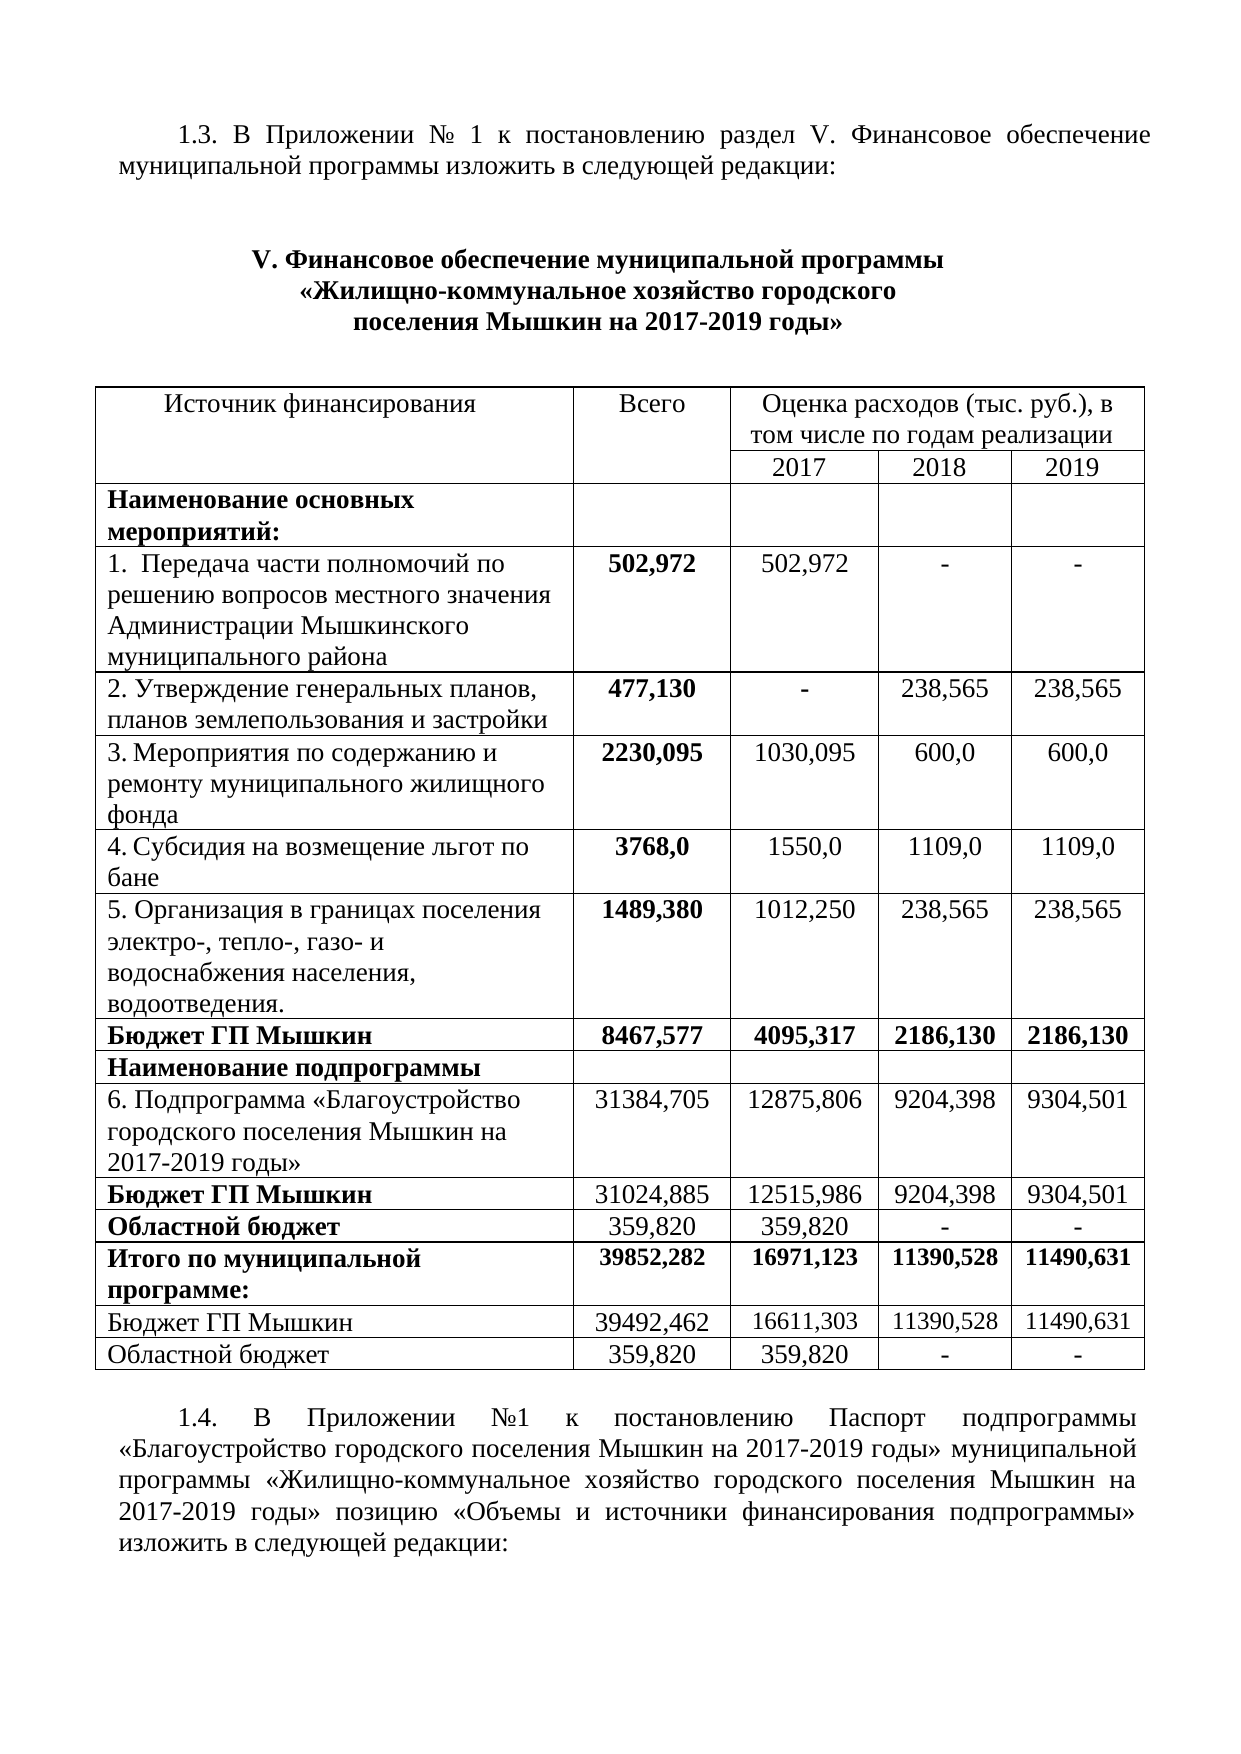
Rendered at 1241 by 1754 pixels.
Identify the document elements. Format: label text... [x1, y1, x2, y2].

table_cell 4. Субсидия на возмещение льгот по бане [96, 830, 573, 893]
table_cell - [879, 1210, 1011, 1241]
table_cell 2. Утверждение генеральных планов, планов землепользования и застройки [96, 673, 573, 735]
table_cell 2186,130 [1012, 1019, 1144, 1050]
table_cell [1012, 1051, 1144, 1083]
table_cell [879, 1051, 1011, 1083]
table_cell Наименование основных мероприятий: [96, 484, 573, 546]
table_cell 11490,631 [1012, 1306, 1144, 1337]
table_cell 3. Мероприятия по содержанию и ремонту муниципального жилищного фонда [96, 736, 573, 829]
table_cell 1. Передача части полномочий по решению вопросов местного значения Администрации Мышкинского муниципального района [96, 547, 573, 671]
text «Жилищно-коммунальное хозяйство городского [59, 274, 1137, 305]
table_cell 2230,095 [574, 736, 730, 829]
table_cell 1030,095 [731, 736, 878, 829]
table_cell 1109,0 [879, 830, 1011, 893]
table_cell 1012,250 [731, 894, 878, 1018]
table_cell 2019 [1012, 451, 1144, 482]
table_cell 16971,123 [731, 1243, 878, 1305]
table_cell 9304,501 [1012, 1178, 1144, 1209]
table_cell 359,820 [731, 1210, 878, 1241]
table_cell 1550,0 [731, 830, 878, 893]
table_cell 359,820 [574, 1210, 730, 1241]
table_cell 359,820 [731, 1338, 878, 1369]
table_cell 12515,986 [731, 1178, 878, 1209]
table_cell [574, 484, 730, 546]
table_cell - [731, 673, 878, 735]
table_cell 238,565 [879, 894, 1011, 1018]
table_cell 5. Организация в границах поселения электро-, тепло-, газо- и водоснабжения населения, водоотведения. [96, 894, 573, 1018]
table_cell 9204,398 [879, 1084, 1011, 1177]
table_cell 359,820 [574, 1338, 730, 1369]
table_cell - [879, 1338, 1011, 1369]
table_cell 4095,317 [731, 1019, 878, 1050]
table_cell Областной бюджет [96, 1210, 573, 1241]
table_cell 600,0 [1012, 736, 1144, 829]
table_cell 1109,0 [1012, 830, 1144, 893]
table_cell 6. Подпрограмма «Благоустройство городского поселения Мышкин на 2017-2019 годы» [96, 1084, 573, 1177]
table_cell 8467,577 [574, 1019, 730, 1050]
table_header Всего [574, 388, 730, 482]
table_cell 502,972 [574, 547, 730, 671]
table_cell 238,565 [879, 673, 1011, 735]
table_cell 31384,705 [574, 1084, 730, 1177]
table_cell 238,565 [1012, 894, 1144, 1018]
table_cell 238,565 [1012, 673, 1144, 735]
table_cell 31024,885 [574, 1178, 730, 1209]
table_header Источник финансирования [96, 388, 573, 482]
table_cell 12875,806 [731, 1084, 878, 1177]
table_cell 16611,303 [731, 1306, 878, 1337]
table_cell 11390,528 [879, 1306, 1011, 1337]
table_cell 9204,398 [879, 1178, 1011, 1209]
text 1.3. В Приложении № 1 к постановлению раздел V. Финансовое обеспечение муниципальной программы изложить в следующей редакции: [118, 118, 1152, 180]
table_cell [879, 484, 1011, 546]
table_cell Областной бюджет [96, 1338, 573, 1369]
table_cell - [1012, 1210, 1144, 1241]
table_cell - [879, 547, 1011, 671]
table_cell 9304,501 [1012, 1084, 1144, 1177]
table_cell Бюджет ГП Мышкин [96, 1306, 573, 1337]
table_cell 39852,282 [574, 1243, 730, 1305]
table_cell 2186,130 [879, 1019, 1011, 1050]
table_cell 39492,462 [574, 1306, 730, 1337]
table_cell 11490,631 [1012, 1243, 1144, 1305]
table_cell - [1012, 1338, 1144, 1369]
table_cell 11390,528 [879, 1243, 1011, 1305]
table_header Оценка расходов (тыс. руб.), в том числе по годам реализации [731, 388, 1144, 450]
text поселения Мышкин на 2017-2019 годы» [59, 305, 1137, 336]
table_cell Бюджет ГП Мышкин [96, 1019, 573, 1050]
table_cell 600,0 [879, 736, 1011, 829]
text 1.4. В Приложении №1 к постановлению Паспорт подпрограммы «Благоустройство городского поселения Мышкин на 2017-2019 годы» муниципальной программы «Жилищно-коммунальное хозяйство городского поселения Мышкин на 2017-2019 годы» позицию «Объемы и источники финансирования подпрограммы» изложить в следующей редакции: [118, 1401, 1137, 1557]
table_cell 2017 [731, 451, 878, 482]
table_cell Бюджет ГП Мышкин [96, 1178, 573, 1209]
table_cell Итого по муниципальной программе: [96, 1243, 573, 1305]
text V. Финансовое обеспечение муниципальной программы [59, 243, 1137, 274]
table_cell 502,972 [731, 547, 878, 671]
table_cell - [1012, 547, 1144, 671]
table_cell [731, 484, 878, 546]
table_cell Наименование подпрограммы [96, 1051, 573, 1083]
table_cell 1489,380 [574, 894, 730, 1018]
table_cell 2018 [879, 451, 1011, 482]
table_cell [731, 1051, 878, 1083]
table_cell [1012, 484, 1144, 546]
table_cell 3768,0 [574, 830, 730, 893]
table_cell 477,130 [574, 673, 730, 735]
table_cell [574, 1051, 730, 1083]
